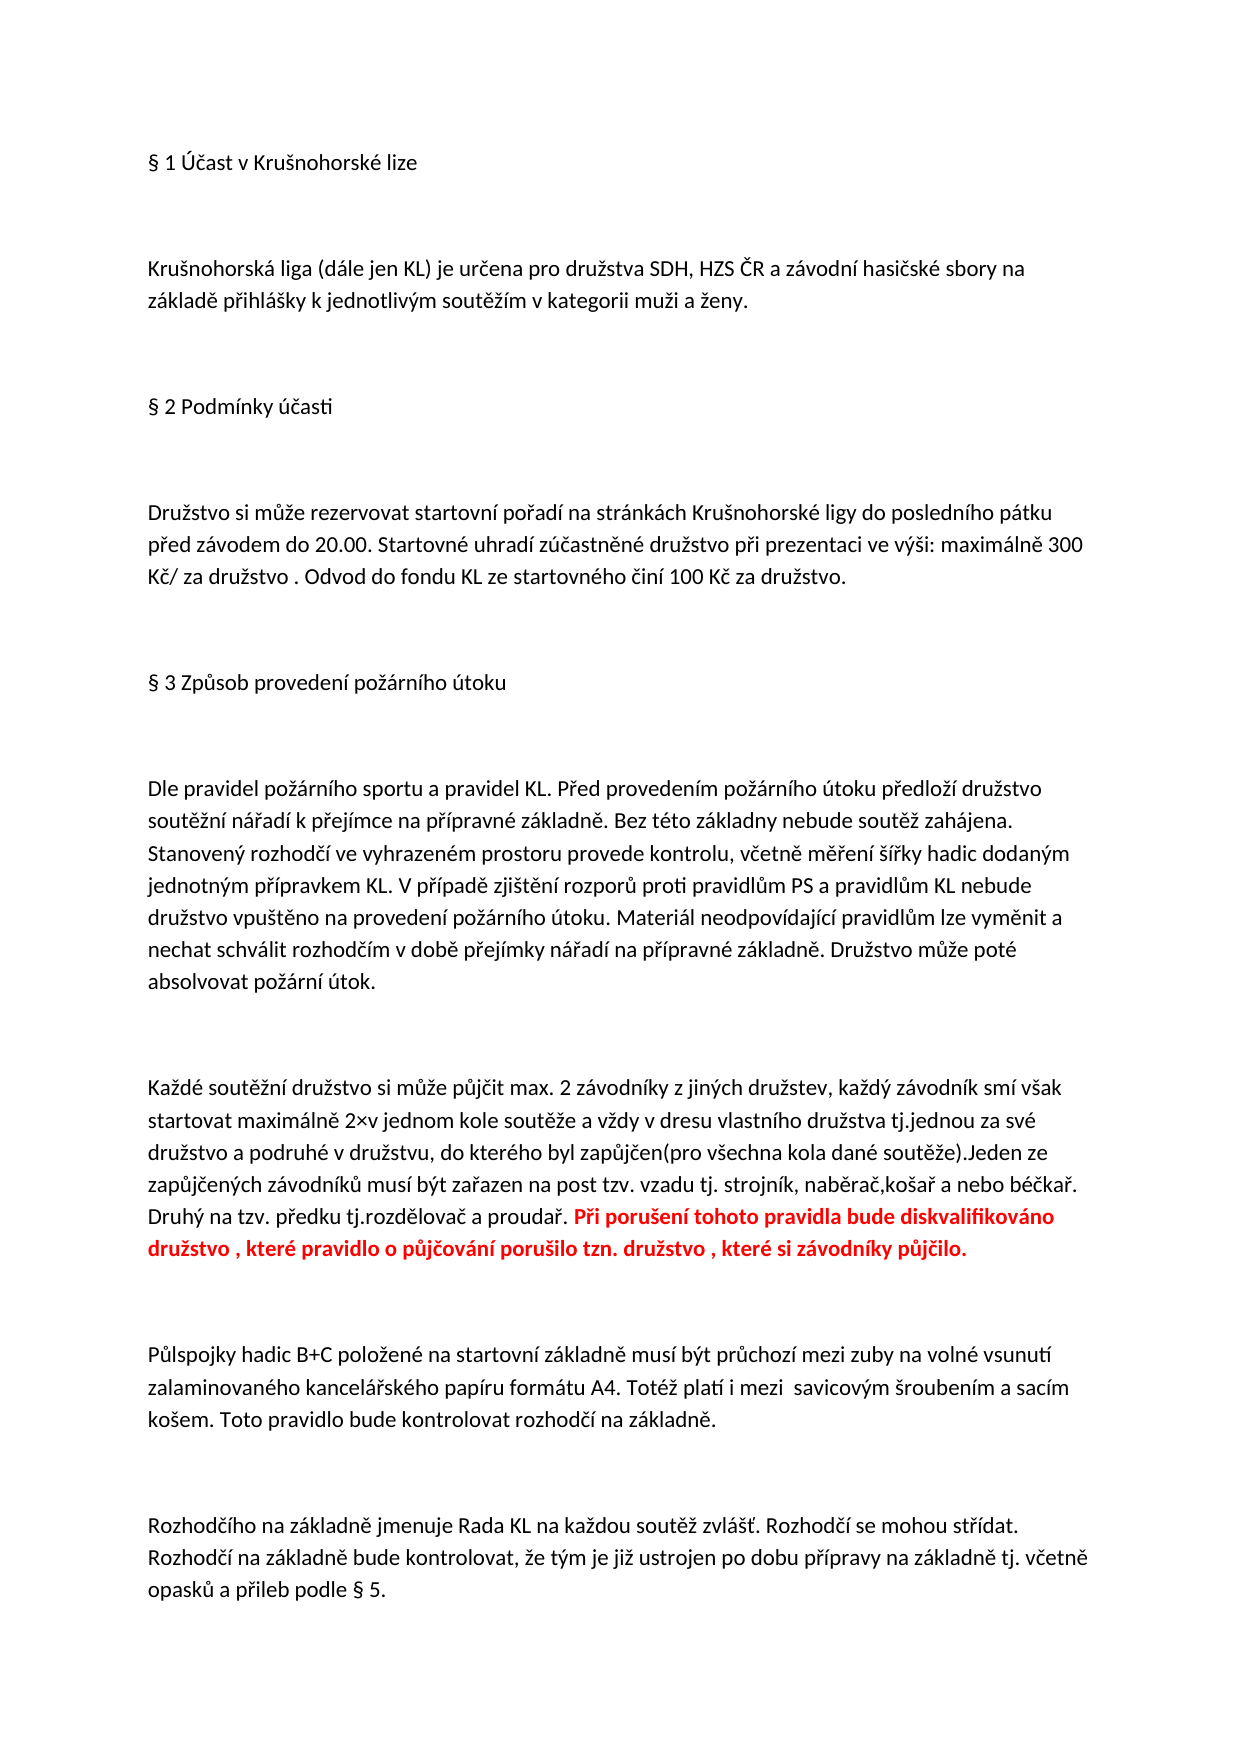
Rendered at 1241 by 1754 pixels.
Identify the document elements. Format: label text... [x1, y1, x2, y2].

text Rozhodčího na základně jmenuje Rada KL na každou soutěž zvlášť. Rozhodčí se mohou střídat. Rozhodčí na základně bude kontrolovat, že tým je již ustrojen po dobu přípravy na základně tj. včetně opasků a přileb podle § 5. [148, 1511, 1093, 1603]
text Dle pravidel požárního sportu a pravidel KL. Před provedením požárního útoku předloží družstvo soutěžní nářadí k přejímce na přípravné základně. Bez této základny nebude soutěž zahájena. Stanovený rozhodčí ve vyhrazeném prostoru provede kontrolu, včetně měření šířky hadic dodaným jednotným přípravkem KL. V případě zjištění rozporů proti pravidlům PS a pravidlům KL nebude družstvo vpuštěno na provedení požárního útoku. Materiál neodpovídající pravidlům lze vyměnit a nechat schválit rozhodčím v době přejímky nářadí na přípravné základně. Družstvo může poté absolvovat požární útok. [148, 774, 1093, 996]
text Půlspojky hadic B+C položené na startovní základně musí být průchozí mezi zuby na volné vsunutí zalaminovaného kancelářského papíru formátu A4. Totéž platí i mezi savicovým šroubením a sacím košem. Toto pravidlo bude kontrolovat rozhodčí na základně. [148, 1341, 1093, 1433]
text § 3 Způsob provedení požárního útoku [148, 668, 1093, 696]
text Krušnohorská liga (dále jen KL) je určena pro družstva SDH, HZS ČR a závodní hasičské sbory na základě přihlášky k jednotlivým soutěžím v kategorii muži a ženy. [148, 254, 1093, 314]
text Družstvo si může rezervovat startovní pořadí na stránkách Krušnohorské ligy do posledního pátku před závodem do 20.00. Startovné uhradí zúčastněné družstvo při prezentaci ve výši: maximálně 300 Kč/ za družstvo . Odvod do fondu KL ze startovného činí 100 Kč za družstvo. [148, 498, 1093, 590]
text § 2 Podmínky účasti [148, 392, 1093, 420]
text Každé soutěžní družstvo si může půjčit max. 2 závodníky z jiných družstev, každý závodník smí však startovat maximálně 2×v jednom kole soutěže a vždy v dresu vlastního družstva tj.jednou za své družstvo a podruhé v družstvu, do kterého byl zapůjčen(pro všechna kola dané soutěže).Jeden ze zapůjčených závodníků musí být zařazen na post tzv. vzadu tj. strojník, naběrač,košař a nebo béčkař. Druhý na tzv. předku tj.rozdělovač a proudař. Při porušení tohoto pravidla bude diskvalifikováno družstvo , které pravidlo o půjčování porušilo tzn. družstvo , které si závodníky půjčilo. [148, 1073, 1093, 1262]
text § 1 Účast v Krušnohorské lize [148, 148, 1093, 176]
